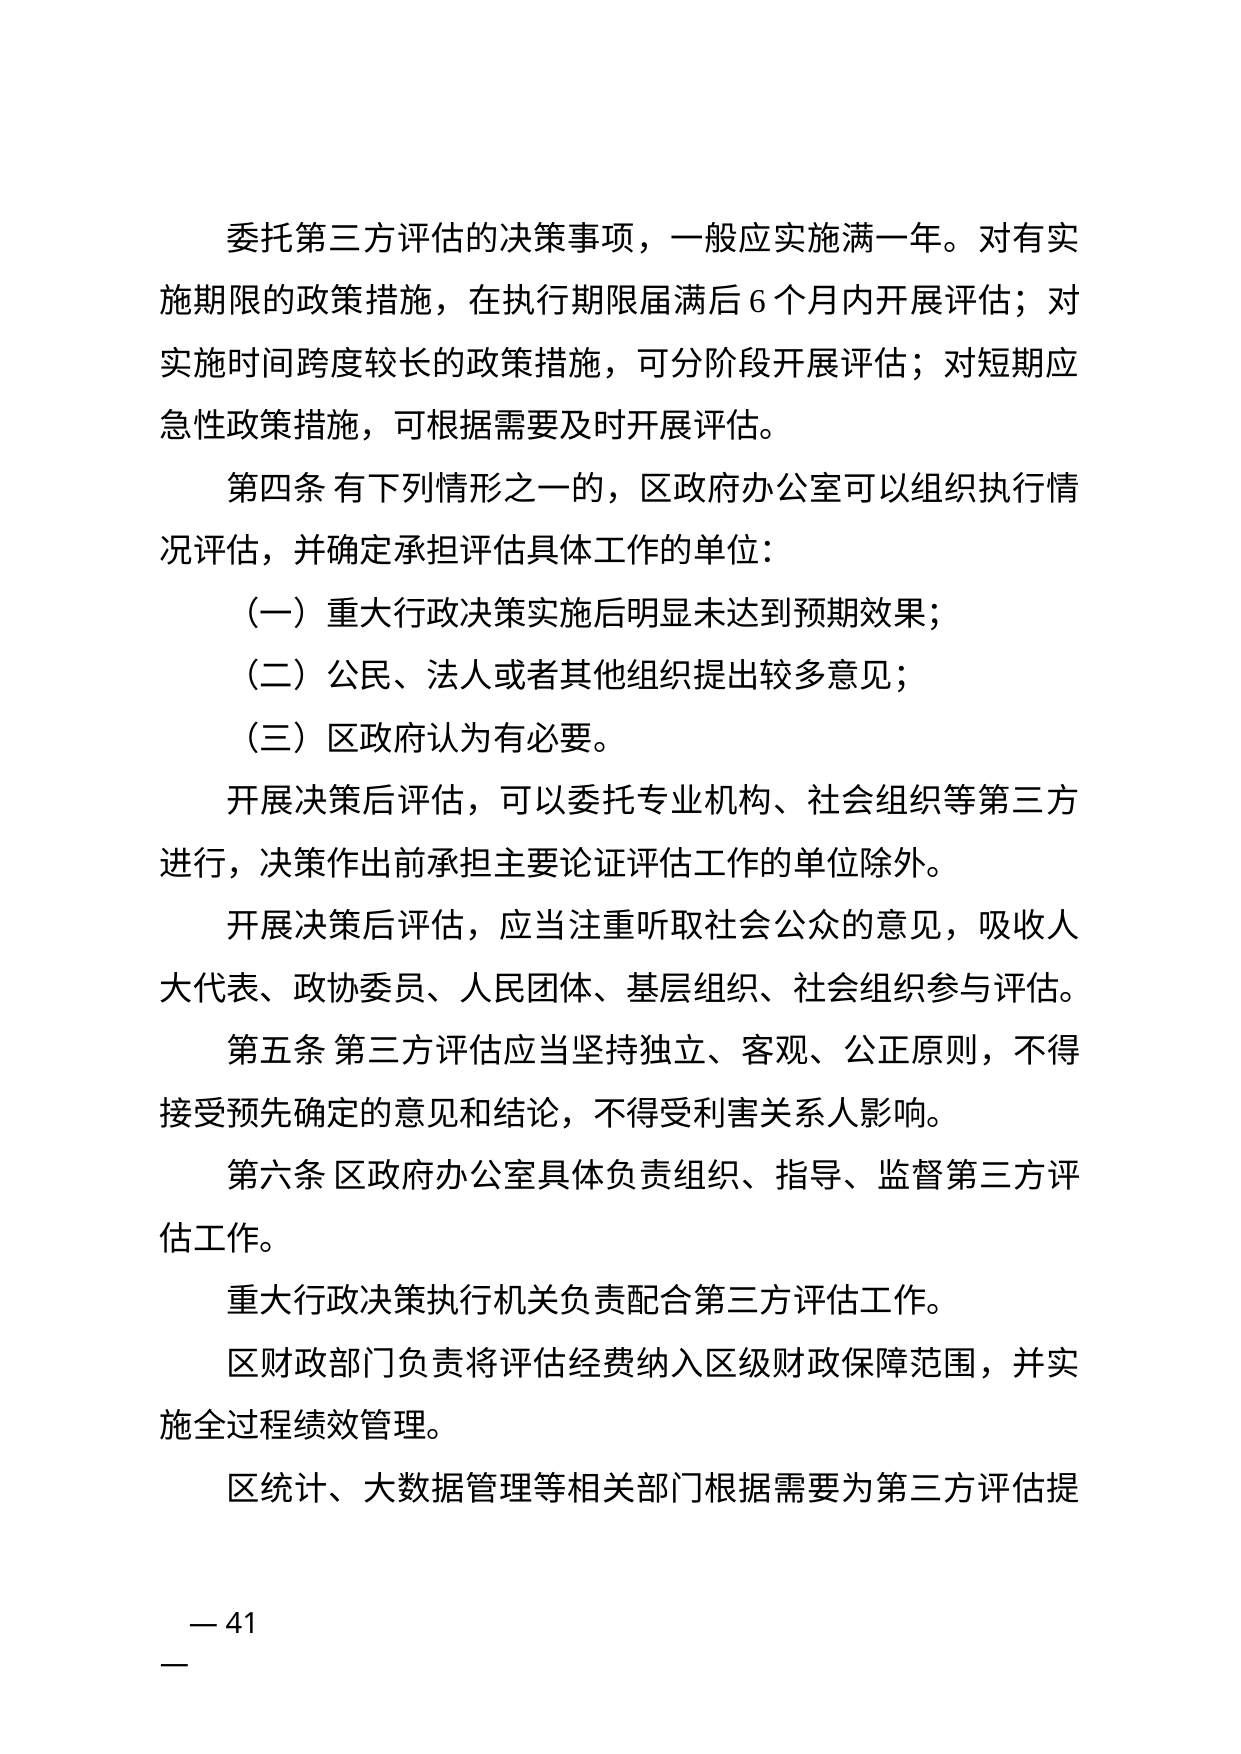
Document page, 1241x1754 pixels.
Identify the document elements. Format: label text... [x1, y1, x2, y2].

text （三）区政府认为有必要。 [159, 700, 1081, 763]
list 区政府办公室具体负责组织、指导、监督第三方评估工作。 [159, 1138, 1081, 1263]
text 委托第三方评估的决策事项，一般应实施满一年。对有实施期限的政策措施，在执行期限届满后6个月内开展评估；对实施时间跨度较长的政策措施，可分阶段开展评估；对短期应急性政策措施，可根据需要及时开展评估。 [159, 200, 1081, 450]
text 开展决策后评估，应当注重听取社会公众的意见，吸收人大代表、政协委员、人民团体、基层组织、社会组织参与评估。 [159, 888, 1081, 1013]
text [159, 1450, 1081, 1513]
text 重大行政决策执行机关负责配合第三方评估工作。 [159, 1263, 1081, 1325]
list 有下列情形之一的，区政府办公室可以组织执行情况评估，并确定承担评估具体工作的单位： [159, 450, 1081, 575]
text （二）公民、法人或者其他组织提出较多意见； [159, 638, 1081, 700]
text （一）重大行政决策实施后明显未达到预期效果； [159, 575, 1081, 638]
text 区财政部门负责将评估经费纳入区级财政保障范围，并实施全过程绩效管理。 [159, 1325, 1081, 1450]
text 开展决策后评估，可以委托专业机构、社会组织等第三方进行，决策作出前承担主要论证评估工作的单位除外。 [159, 763, 1081, 888]
list 第三方评估应当坚持独立、客观、公正原则，不得接受预先确定的意见和结论，不得受利害关系人影响。 [159, 1013, 1081, 1138]
